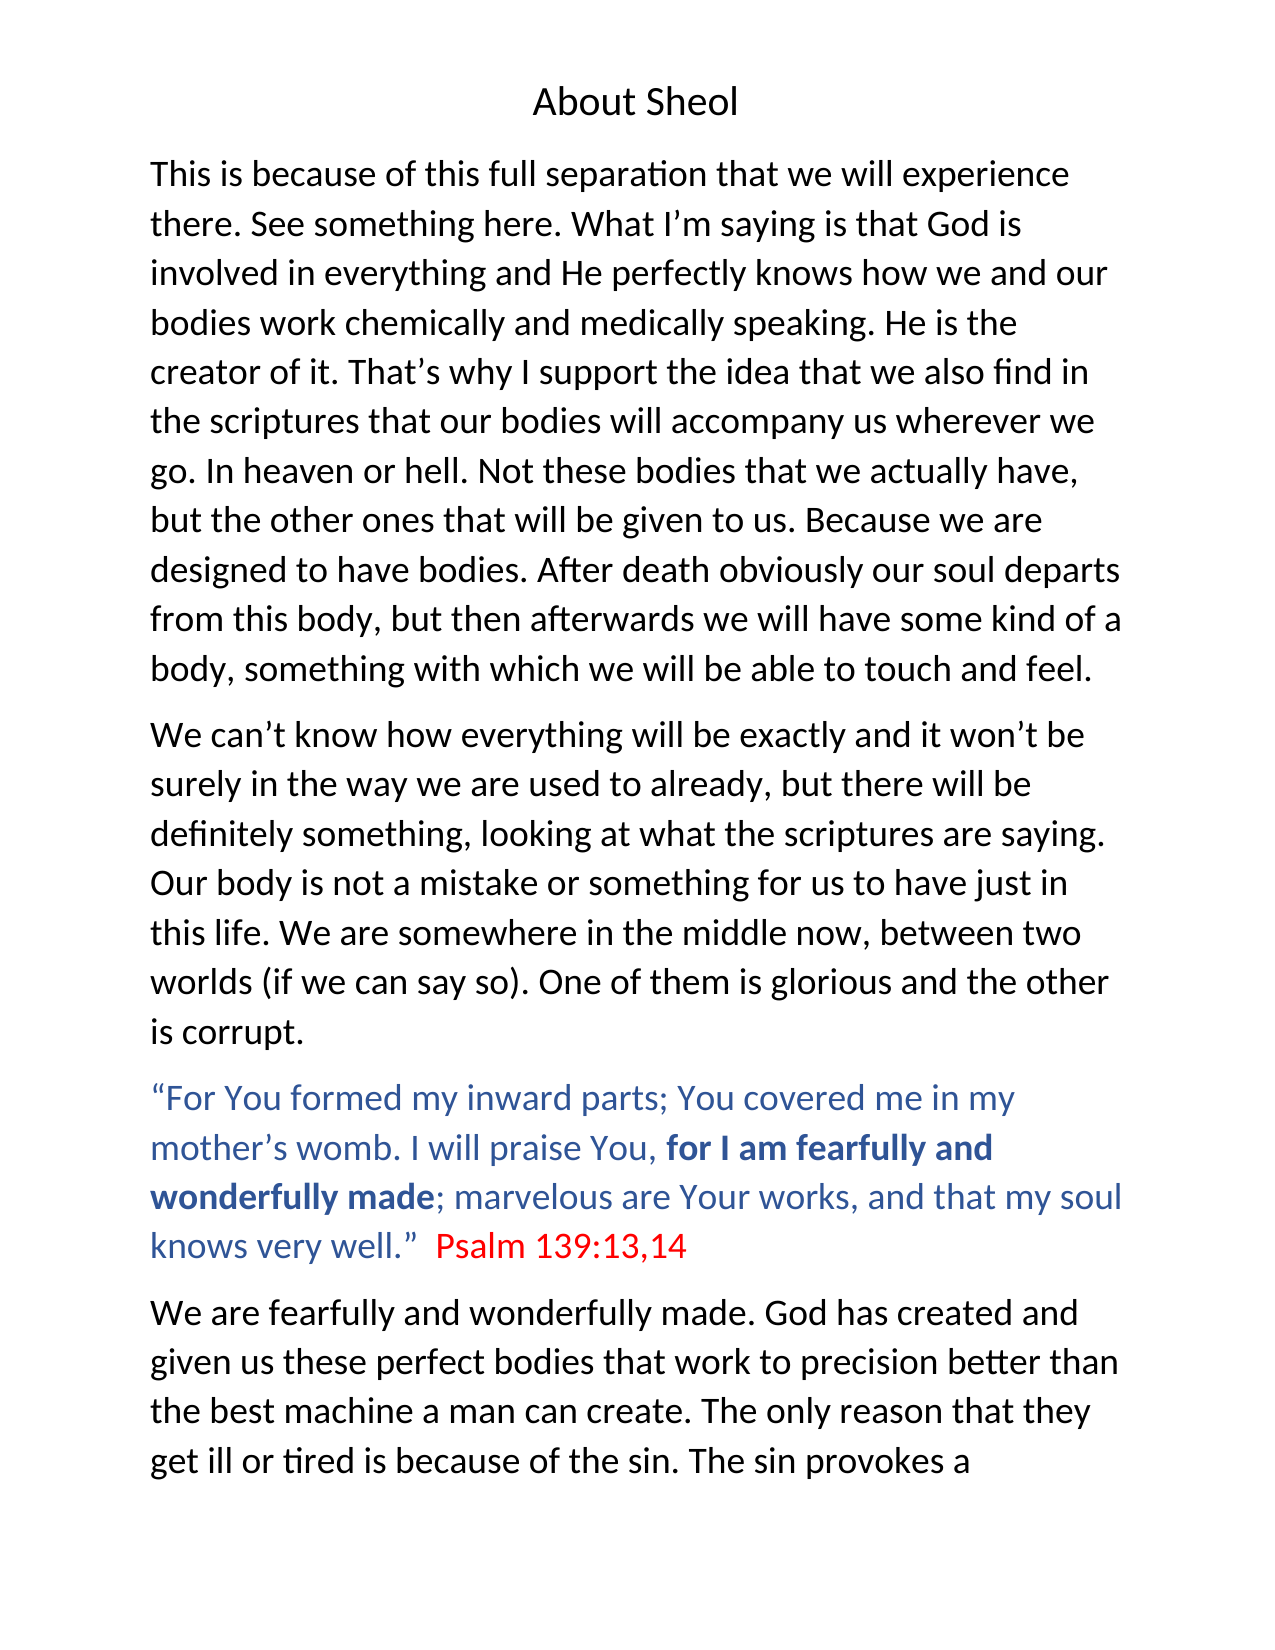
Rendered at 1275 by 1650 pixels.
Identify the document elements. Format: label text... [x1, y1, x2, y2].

text We can’t know how everything will be exactly and it won’t be surely in the way we are used to already, but there will be definitely something, looking at what the scriptures are saying. Our body is not a mistake or something for us to have just in this life. We are somewhere in the middle now, between two worlds (if we can say so). One of them is glorious and the other is corrupt. [150, 711, 1125, 1054]
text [150, 150, 1125, 691]
text “For You formed my inward parts; You covered me in my mother’s womb. I will praise You, for I am fearfully and wonderfully made; marvelous are Your works, and that my soul knows very well.” Psalm 139:13,14 [150, 1074, 1125, 1268]
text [150, 1288, 1125, 1483]
